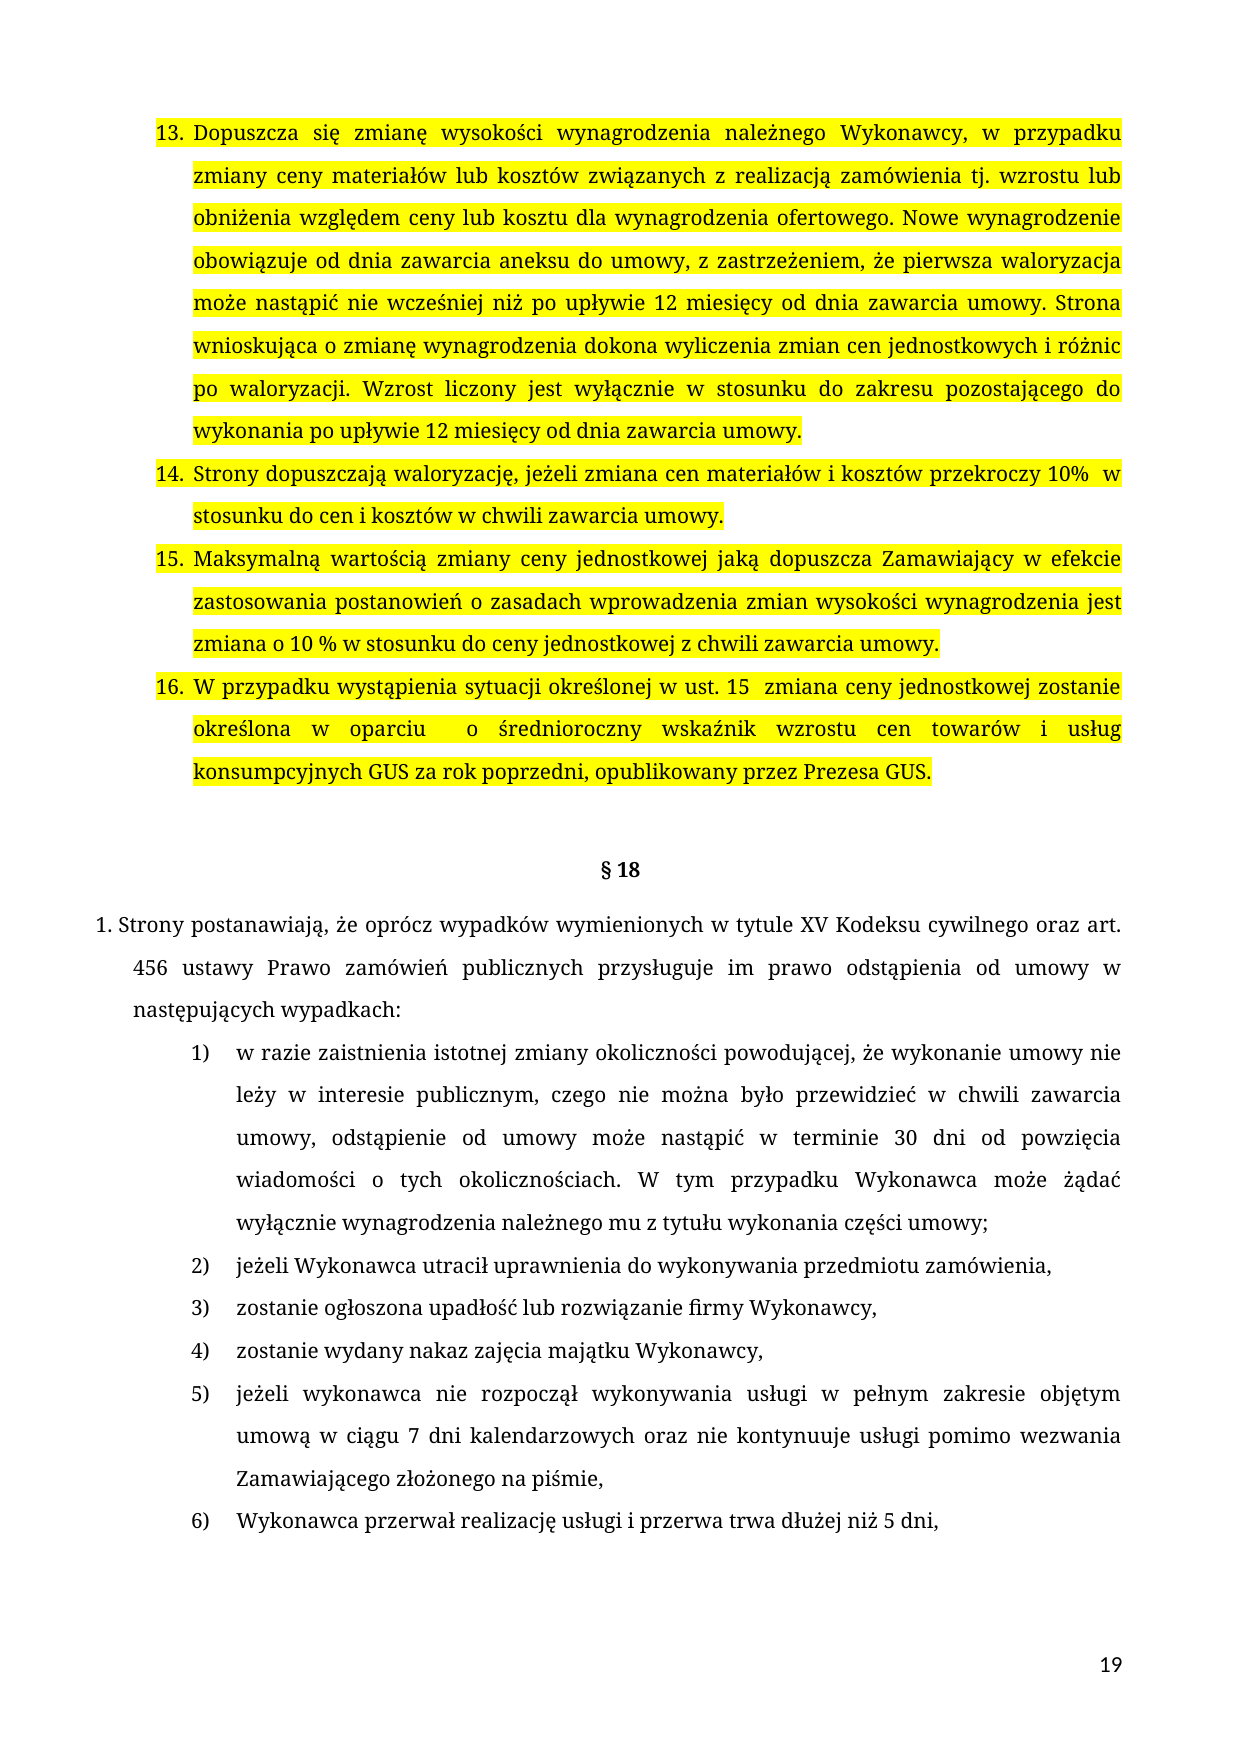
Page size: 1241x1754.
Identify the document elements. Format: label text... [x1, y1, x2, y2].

list W przypadku wystąpienia sytuacji określonej w ust. 15 zmiana ceny jednostkowej zostanie określona w oparciu o średnioroczny wskaźnik wzrostu cen towarów i usług konsumpcyjnych GUS za rok poprzedni, opublikowany przez Prezesa GUS. [156, 700, 1122, 786]
list zostanie ogłoszona upadłość lub rozwiązanie firmy Wykonawcy, [191, 1293, 1122, 1322]
list Wykonawca przerwał realizację usługi i przerwa trwa dłużej niż 5 dni, [191, 1506, 1122, 1535]
list Maksymalną wartością zmiany ceny jednostkowej jaką dopuszcza Zamawiający w efekcie zastosowania postanowień o zasadach wprowadzenia zmian wysokości wynagrodzenia jest zmiana o 10 % w stosunku do ceny jednostkowej z chwili zawarcia umowy. [156, 573, 1122, 658]
list jeżeli Wykonawca utracił uprawnienia do wykonywania przedmiotu zamówienia, [191, 1251, 1122, 1279]
list w razie zaistnienia istotnej zmiany okoliczności powodującej, że wykonanie umowy nie leży w interesie publicznym, czego nie można było przewidzieć w chwili zawarcia umowy, odstąpienie od umowy może nastąpić w terminie 30 dni od powzięcia wiadomości o tych okolicznościach. W tym przypadku Wykonawca może żądać wyłącznie wynagrodzenia należnego mu z tytułu wykonania części umowy; [191, 1038, 1122, 1237]
list zostanie wydany nakaz zajęcia majątku Wykonawcy, [191, 1336, 1122, 1364]
list Strony postanawiają, że oprócz wypadków wymienionych w tytule XV Kodeksu cywilnego oraz art. 456 ustawy Prawo zamówień publicznych przysługuje im prawo odstąpienia od umowy w następujących wypadkach: [95, 910, 1122, 1024]
list Dopuszcza się zmianę wysokości wynagrodzenia należnego Wykonawcy, w przypadku zmiany ceny materiałów lub kosztów związanych z realizacją zamówienia tj. wzrostu lub obniżenia względem ceny lub kosztu dla wynagrodzenia ofertowego. Nowe wynagrodzenie obowiązuje od dnia zawarcia aneksu do umowy, z zastrzeżeniem, że pierwsza waloryzacja może nastąpić nie wcześniej niż po upływie 12 miesięcy od dnia zawarcia umowy. Strona wnioskująca o zmianę wynagrodzenia dokona wyliczenia zmian cen jednostkowych i różnic po waloryzacji. Wzrost liczony jest wyłącznie w stosunku do zakresu pozostającego do wykonania po upływie 12 miesięcy od dnia zawarcia umowy. [156, 147, 1122, 445]
text § 18 [118, 855, 1122, 883]
list jeżeli wykonawca nie rozpoczął wykonywania usługi w pełnym zakresie objętym umową w ciągu 7 dni kalendarzowych oraz nie kontynuuje usługi pomimo wezwania Zamawiającego złożonego na piśmie, [191, 1379, 1122, 1492]
list Strony dopuszczają waloryzację, jeżeli zmiana cen materiałów i kosztów przekroczy 10% w stosunku do cen i kosztów w chwili zawarcia umowy. [156, 487, 1122, 530]
